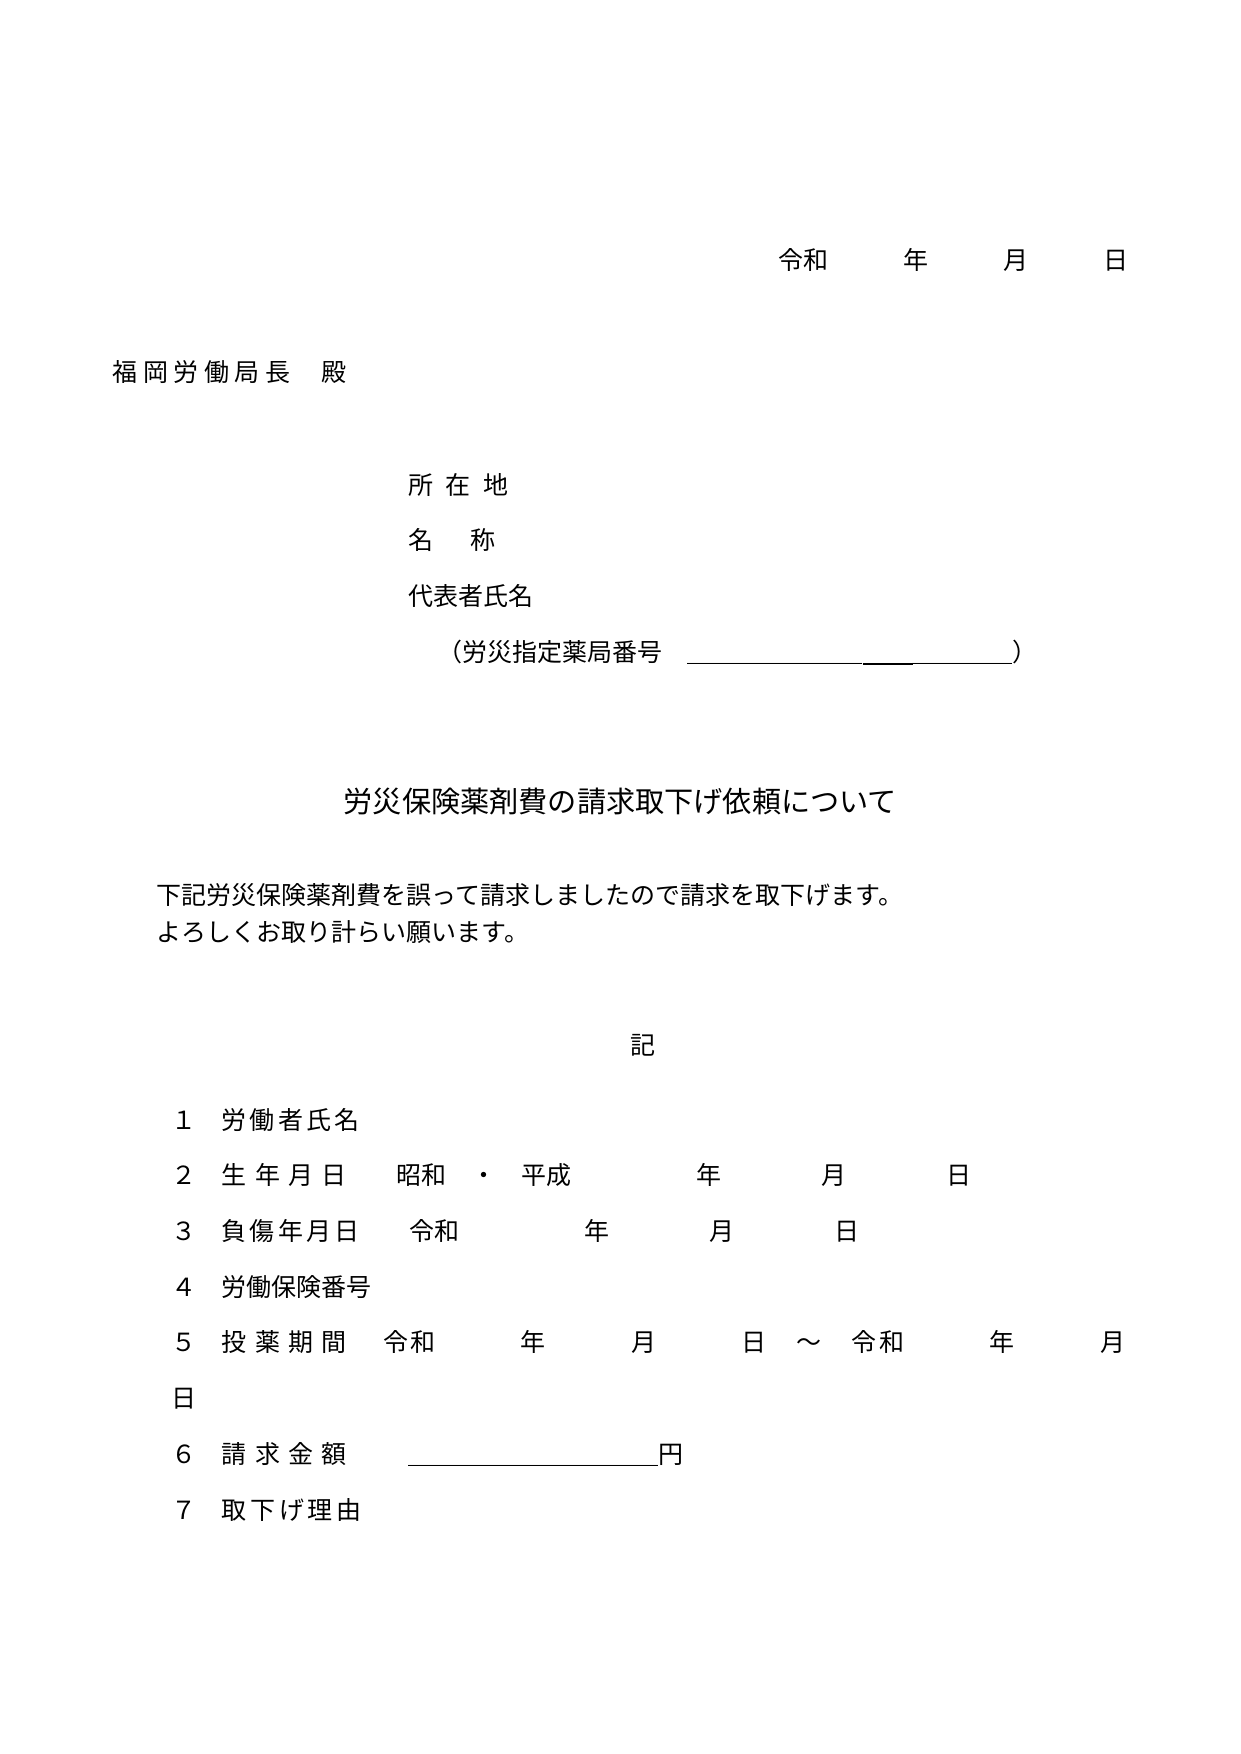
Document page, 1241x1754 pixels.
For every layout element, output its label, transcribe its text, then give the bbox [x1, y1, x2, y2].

text 福 岡 労 働 局 長 殿 [112, 352, 1128, 389]
text ２ 生年月日 昭和 ・ 平成 年 月 日 [172, 1155, 1128, 1193]
text （労災指定薬局番号 ＿＿＿＿＿＿＿ ＿＿＿＿） [437, 631, 1128, 669]
text 代表者氏名 [408, 576, 1128, 613]
text 労災保険薬剤費の請求取下げ依頼について [112, 762, 1128, 837]
text ６ 請求金額 ＿＿＿＿＿＿＿＿＿＿円 [172, 1434, 1128, 1471]
text １ 労働者氏名 [172, 1099, 1128, 1137]
text 令和 年 月 日 [112, 239, 1128, 277]
text ７ 取下げ理由 [172, 1489, 1128, 1527]
text ３ 負傷年月日 令和 年 月 日 [172, 1211, 1128, 1248]
subtitle 記 [157, 1024, 1128, 1062]
text 下記労災保険薬剤費を誤って請求しましたので請求を取下げます。 [157, 874, 1128, 912]
text 名称 [408, 520, 1128, 558]
text 所在地 [408, 464, 1128, 502]
text ５ 投薬期間 令和 年 月 日 ～ 令和 年 月 日 [172, 1322, 1128, 1416]
text よろしくお取り計らい願います。 [157, 912, 1128, 949]
text ４ 労働保険番号 [172, 1266, 1128, 1304]
